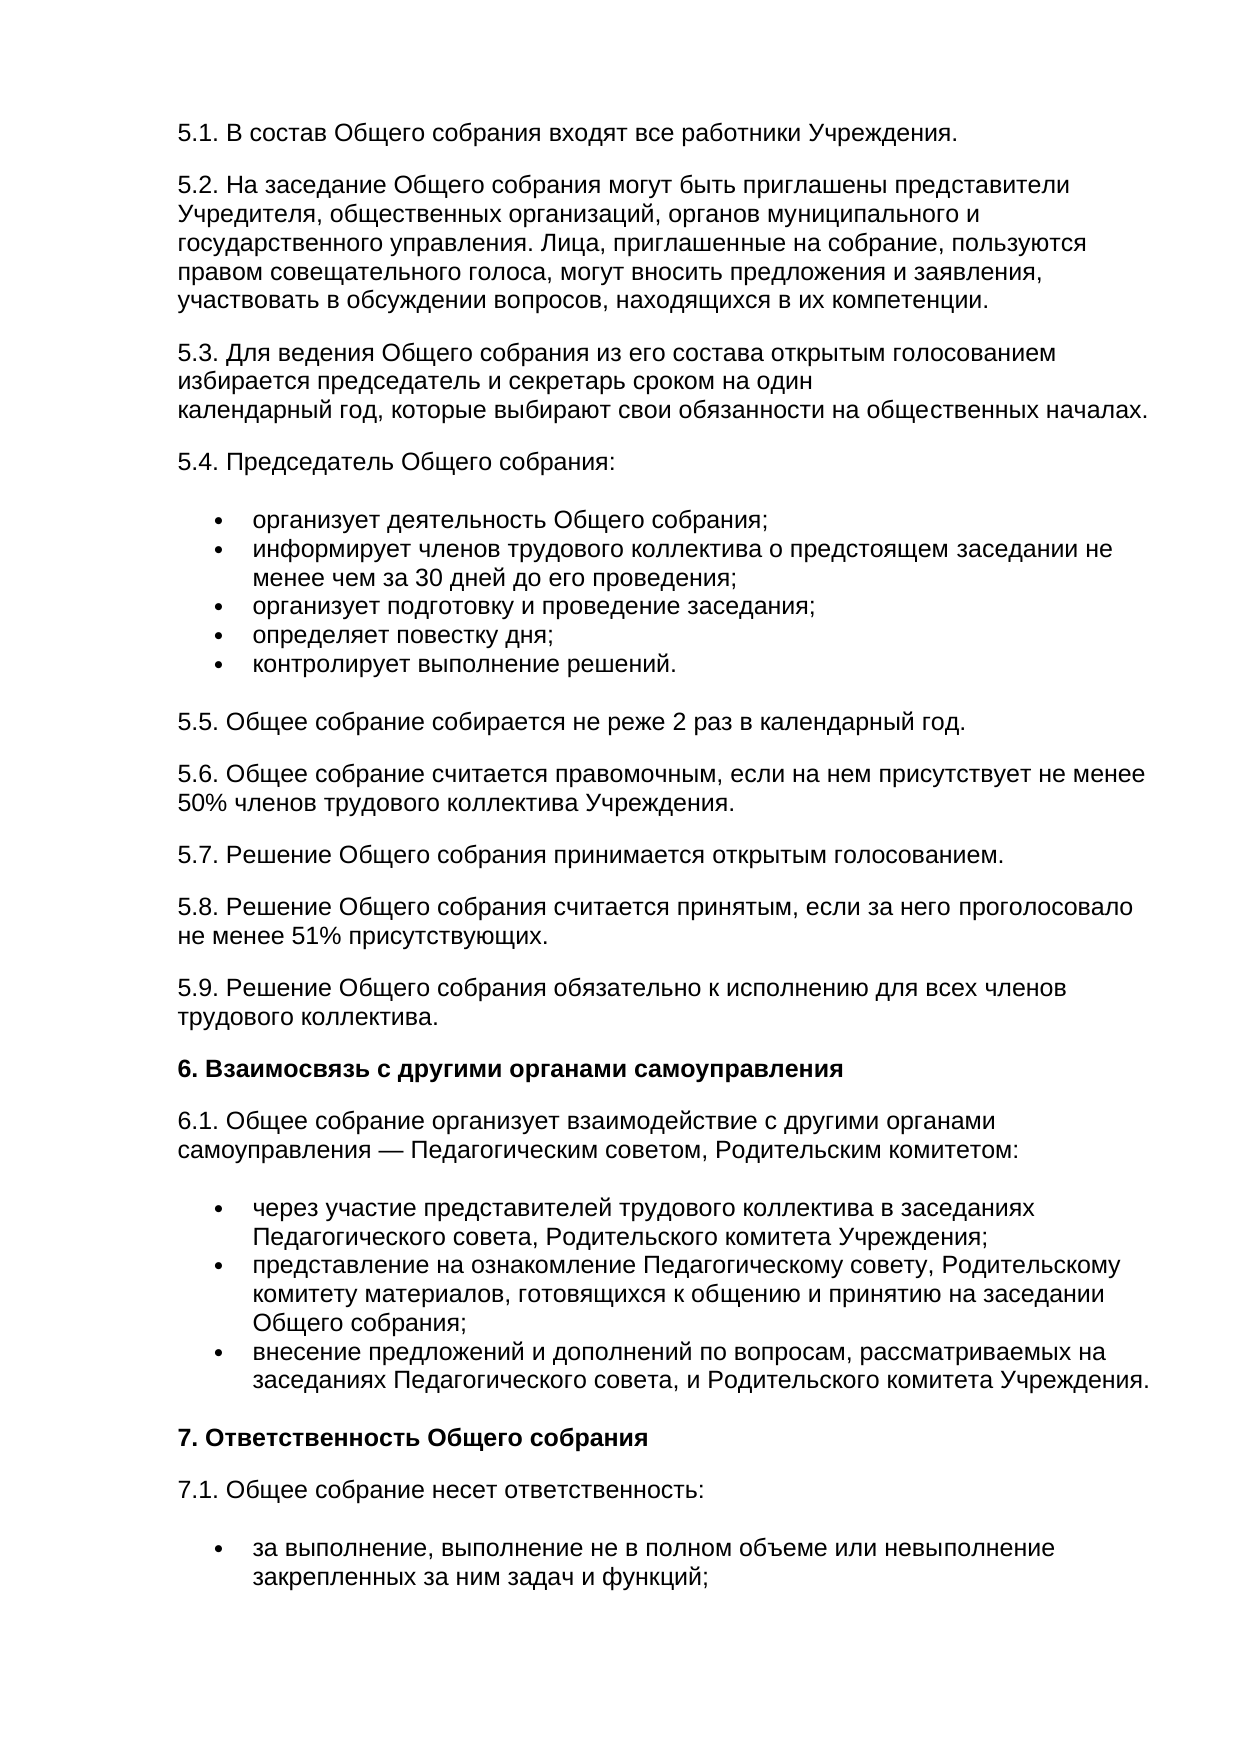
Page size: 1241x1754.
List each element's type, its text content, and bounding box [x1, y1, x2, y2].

text 5.5. Общее собрание собирается не реже 2 раз в календарный год. [177, 707, 1152, 736]
text 7.1. Общее собрание несет ответственность: [177, 1475, 1152, 1504]
text 5.8. Решение Общего собрания считается принятым, если за него проголосовало не менее 51% присутствующих. [177, 892, 1152, 949]
list организует подготовку и проведение заседания; [215, 591, 1152, 620]
list через участие представителей трудового коллектива в заседаниях Педагогического совета, Родительского комитета Учреждения; [215, 1193, 1152, 1250]
subtitle 7. Ответственность Общего собрания [177, 1423, 1152, 1452]
text 5.7. Решение Общего собрания принимается открытым голосованием. [177, 840, 1152, 869]
text 5.6. Общее собрание считается правомочным, если на нем присутствует не менее 50% членов трудового коллектива Учреждения. [177, 759, 1152, 816]
text 5.1. В состав Общего собрания входят все работники Учреждения. [177, 118, 1152, 147]
list контролирует выполнение решений. [215, 649, 1152, 678]
text 5.4. Председатель Общего собрания: [177, 447, 1152, 476]
text 5.9. Решение Общего собрания обязательно к исполнению для всех членов трудового коллектива. [177, 973, 1152, 1031]
list представление на ознакомление Педагогическому совету, Родительскому комитету материалов, готовящихся к общению и принятию на заседании Общего собрания; [215, 1250, 1152, 1337]
list за выполнение, выполнение не в полном объеме или невыполнение закрепленных за ним задач и функций; [215, 1533, 1152, 1591]
list определяет повестку дня; [215, 620, 1152, 649]
list внесение предложений и дополнений по вопросам, рассматриваемых на заседаниях Педагогического совета, и Родительского комитета Учреждения. [215, 1337, 1152, 1394]
text 5.3. Для ведения Общего собрания из его состава открытым голосованием избирается председатель и секретарь сроком на один календарный год, которые выбирают свои обязанности на общественных началах. [177, 337, 1152, 424]
text 6.1. Общее собрание организует взаимодействие с другими органами самоуправления — Педагогическим советом, Родительским комитетом: [177, 1106, 1152, 1164]
text 5.2. На заседание Общего собрания могут быть приглашены представители Учредителя, общественных организаций, органов муниципального и государственного управления. Лица, приглашенные на собрание, пользуются правом совещательного голоса, могут вносить предложения и заявления, участвовать в обсуждении вопросов, находящихся в их компетенции. [177, 170, 1152, 314]
subtitle 6. Взаимосвязь с другими органами самоуправления [177, 1054, 1152, 1083]
list информирует членов трудового коллектива о предстоящем заседании не менее чем за 30 дней до его проведения; [215, 534, 1152, 591]
list организует деятельность Общего собрания; [215, 505, 1152, 534]
